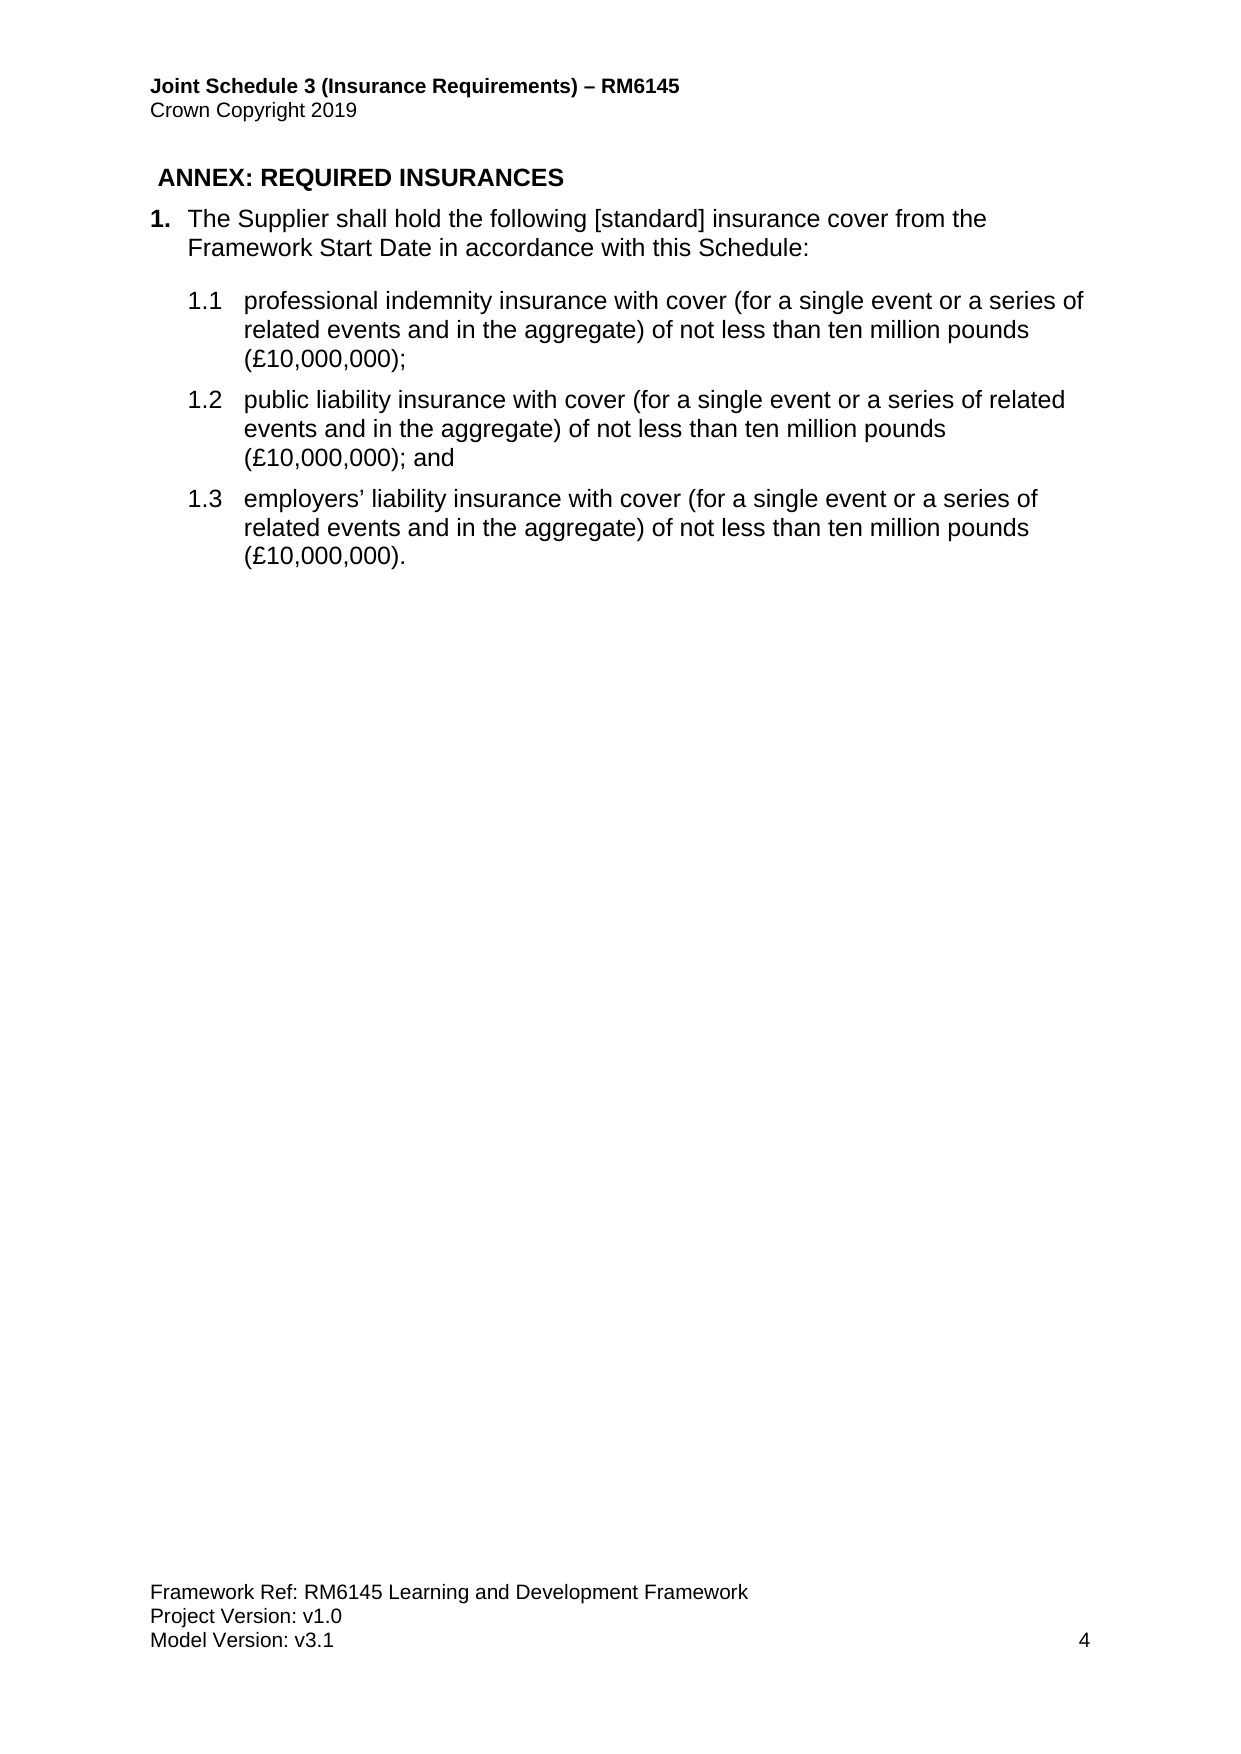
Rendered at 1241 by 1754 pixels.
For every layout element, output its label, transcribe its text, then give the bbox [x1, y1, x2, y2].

text ANNEX: REQUIRED INSURANCES [157, 162, 1090, 191]
list employers’ liability insurance with cover (for a single event or a series of related events and in the aggregate) of not less than ten million pounds (£10,000,000). [187, 484, 1090, 570]
list public liability insurance with cover (for a single event or a series of related events and in the aggregate) of not less than ten million pounds (£10,000,000); and [187, 385, 1090, 471]
list The Supplier shall hold the following [standard] insurance cover from the Framework Start Date in accordance with this Schedule: [150, 204, 1090, 261]
list professional indemnity insurance with cover (for a single event or a series of related events and in the aggregate) of not less than ten million pounds (£10,000,000); [187, 286, 1090, 372]
